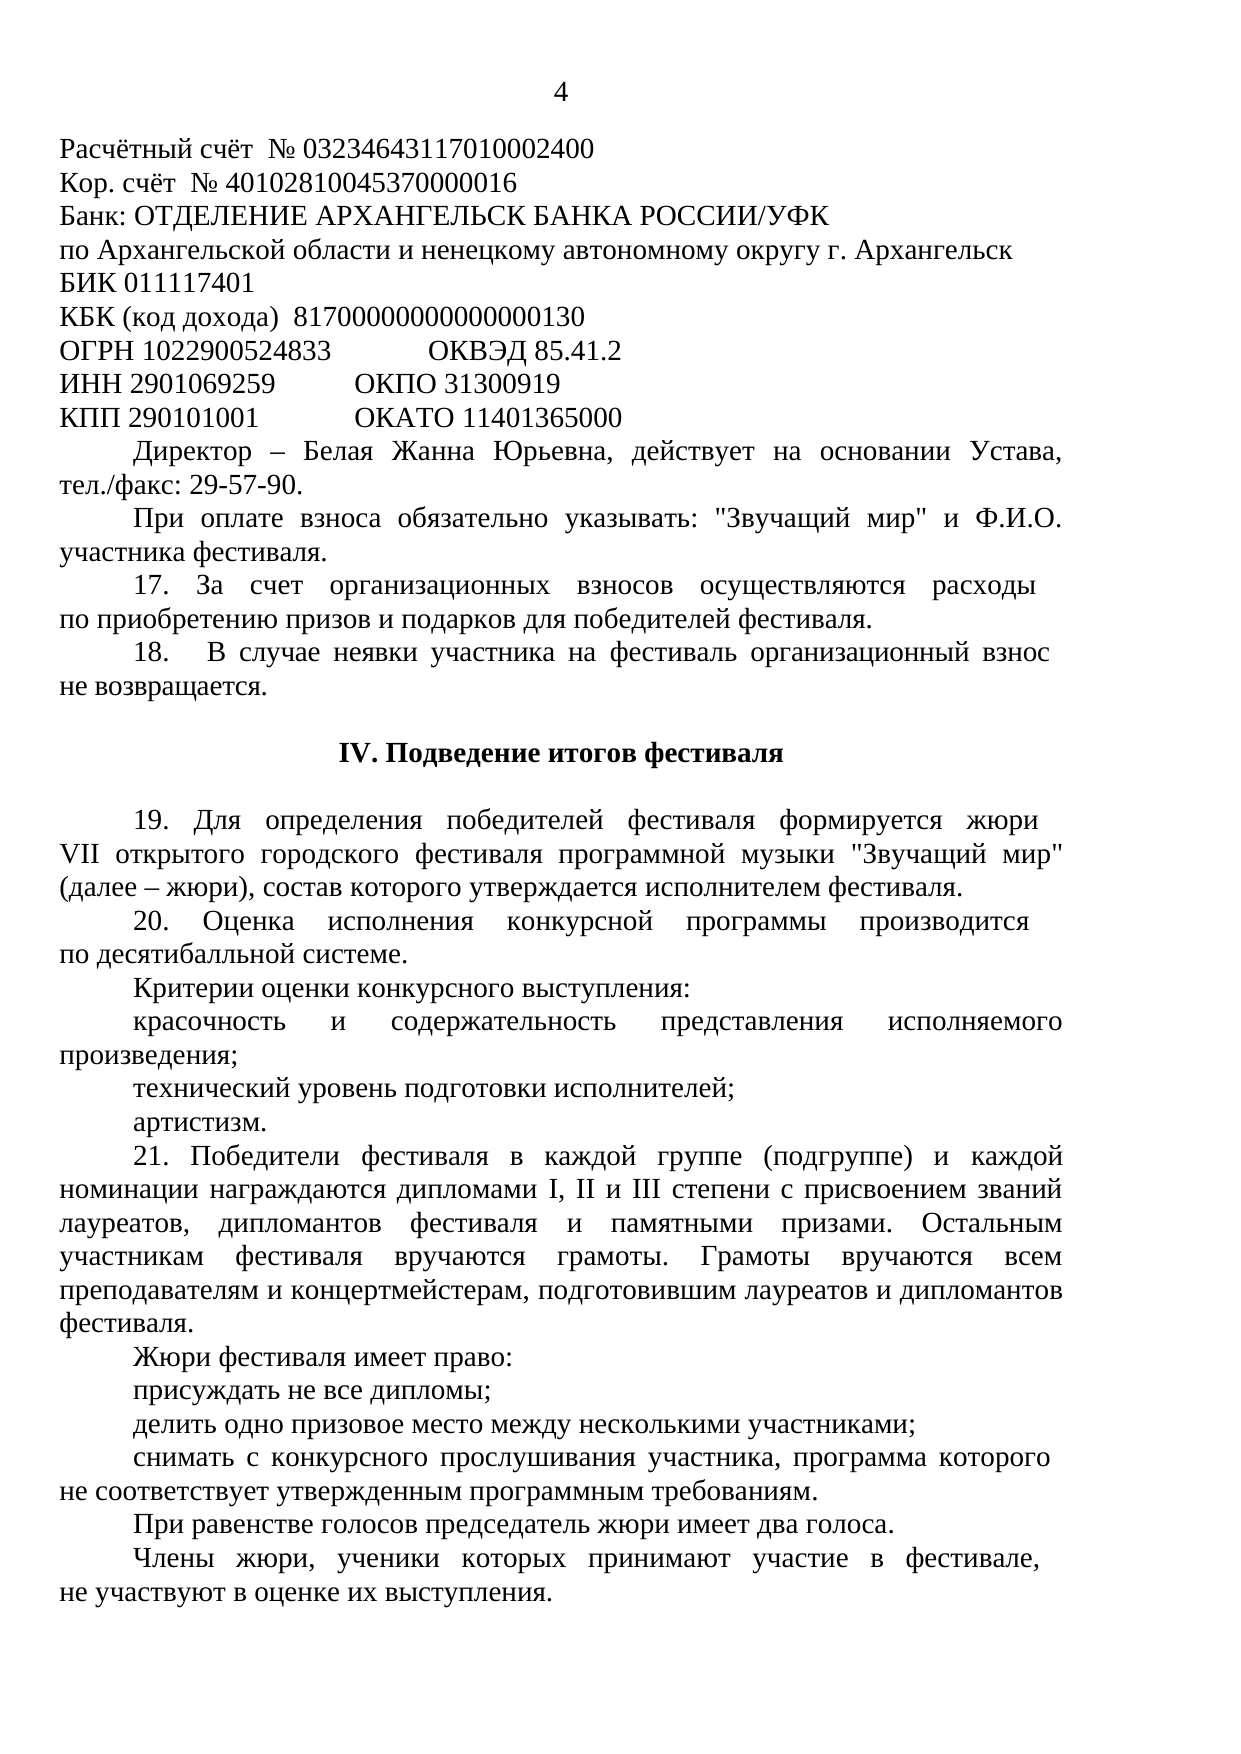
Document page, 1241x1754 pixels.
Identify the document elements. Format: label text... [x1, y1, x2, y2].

text 18. В случае неявки участника на фестиваль организационный взнос не возвращается. [59, 634, 1063, 702]
text делить одно призовое место между несколькими участниками; [59, 1406, 1063, 1439]
text IV. Подведение итогов фестиваля [59, 735, 1063, 769]
text 19. Для определения победителей фестиваля формируется жюри VII открытого городского фестиваля программной музыки "Звучащий мир" (далее – жюри), состав которого утверждается исполнителем фестиваля. [59, 802, 1063, 903]
text ОГРН 1022900524833 ОКВЭД 85.41.2 [59, 333, 1063, 366]
text Расчётный счёт № 03234643117010002400 [59, 131, 1063, 165]
text Банк: ОТДЕЛЕНИЕ АРХАНГЕЛЬСК БАНКА РОССИИ/УФК по Архангельской области и ненецкому автономному округу г. Архангельск [59, 198, 1063, 266]
text артистизм. [59, 1104, 1063, 1138]
text При равенстве голосов председатель жюри имеет два голоса. [59, 1507, 1063, 1540]
text 21. Победители фестиваля в каждой группе (подгруппе) и каждой номинации награждаются дипломами I, II и III степени с присвоением званий лауреатов, дипломантов фестиваля и памятными призами. Остальным участникам фестиваля вручаются грамоты. Грамоты вручаются всем преподавателям и концертмейстерам, подготовившим лауреатов и дипломантов фестиваля. [59, 1138, 1063, 1339]
text снимать с конкурсного прослушивания участника, программа которого не соответствует утвержденным программным требованиям. [59, 1439, 1063, 1507]
text Жюри фестиваля имеет право: [59, 1339, 1063, 1372]
text КБК (код дохода) 81700000000000000130 [59, 299, 1063, 333]
text Кор. счёт № 40102810045370000016 [59, 165, 1063, 198]
text технический уровень подготовки исполнителей; [59, 1071, 1063, 1104]
text красочность и содержательность представления исполняемого произведения; [59, 1003, 1063, 1071]
text Директор – Белая Жанна Юрьевна, действует на основании Устава, тел./факс: 29-57-90. [59, 433, 1063, 500]
text 17. За счет организационных взносов осуществляются расходы по приобретению призов и подарков для победителей фестиваля. [59, 567, 1063, 634]
text 20. Оценка исполнения конкурсной программы производится по десятибалльной системе. [59, 903, 1063, 970]
text Члены жюри, ученики которых принимают участие в фестивале, не участвуют в оценке их выступления. [59, 1540, 1063, 1607]
text присуждать не все дипломы; [59, 1372, 1063, 1406]
text При оплате взноса обязательно указывать: "Звучащий мир" и Ф.И.О. участника фестиваля. [59, 500, 1063, 567]
text ИНН 2901069259 ОКПО 31300919 [59, 366, 1063, 400]
text БИК 011117401 [59, 266, 1063, 299]
text КПП 290101001 ОКАТО 11401365000 [59, 400, 1063, 433]
text Критерии оценки конкурсного выступления: [59, 970, 1063, 1003]
